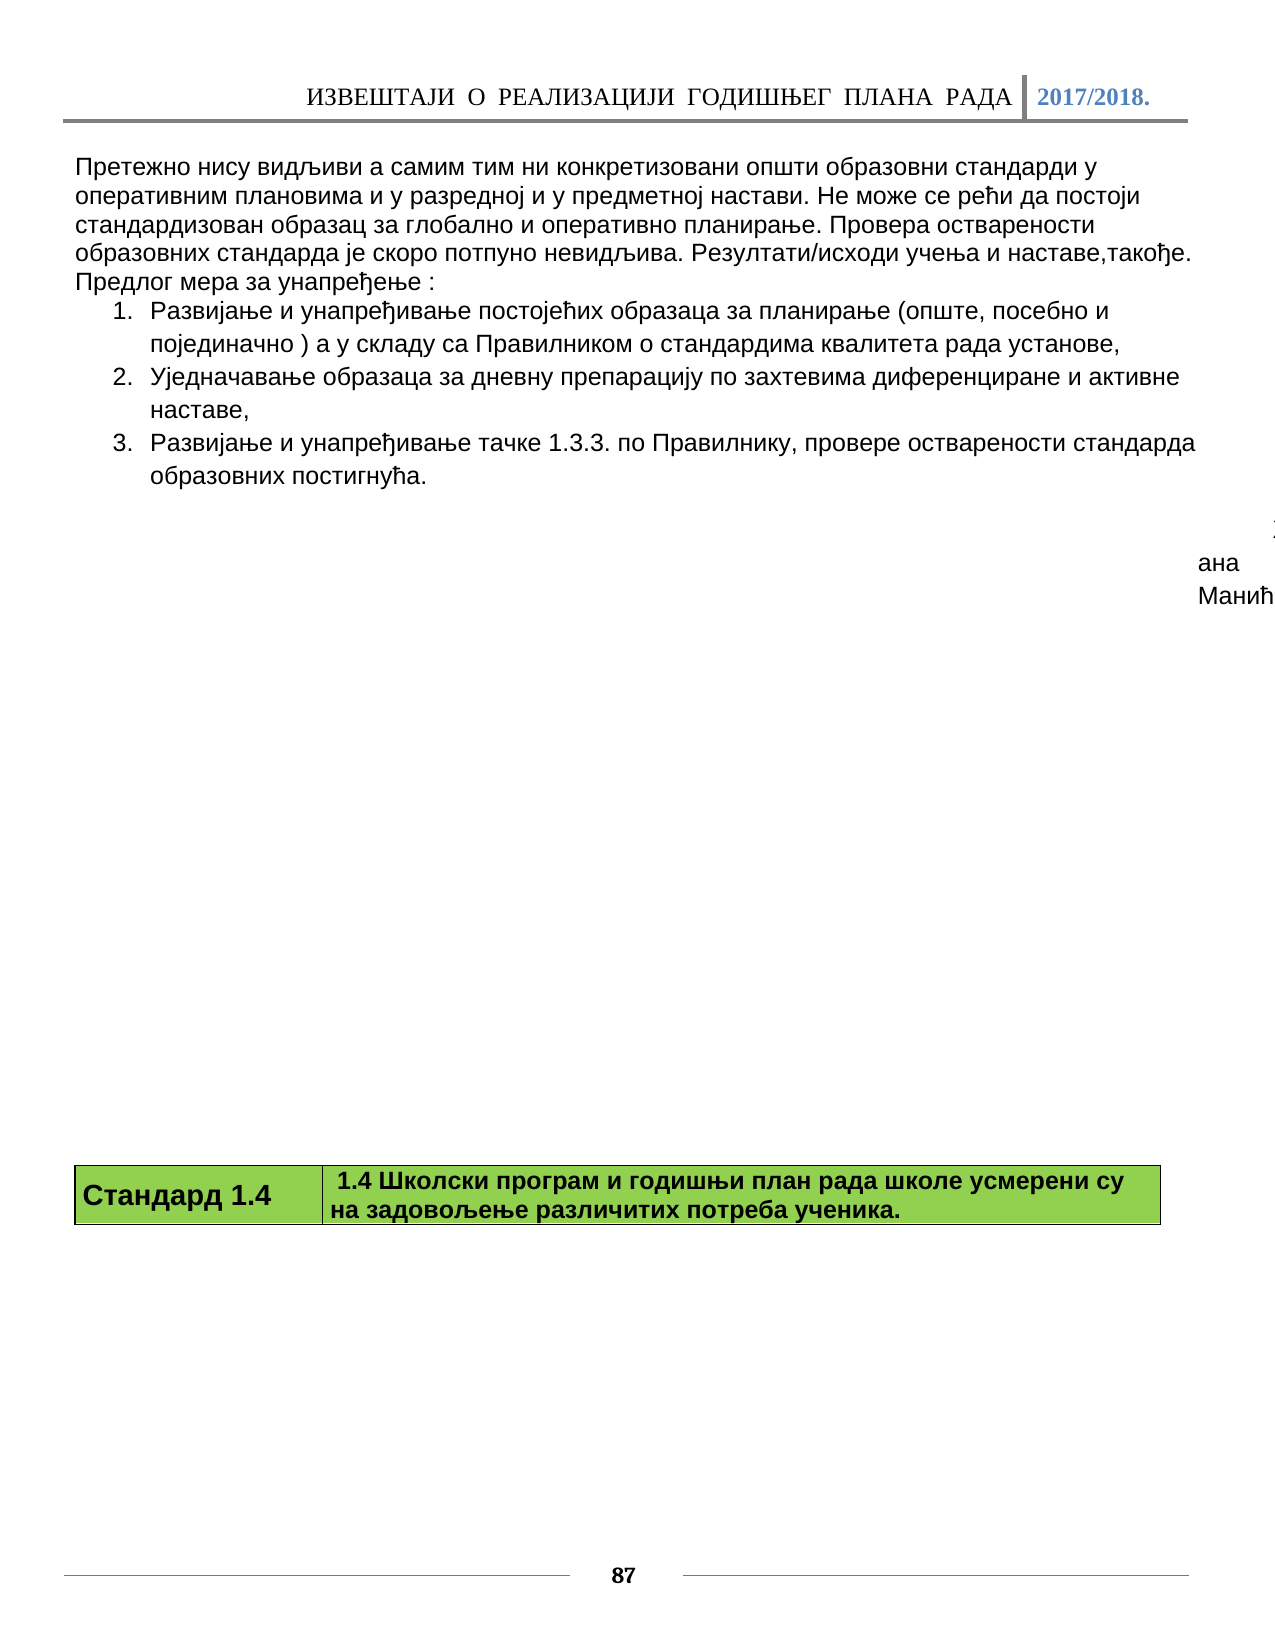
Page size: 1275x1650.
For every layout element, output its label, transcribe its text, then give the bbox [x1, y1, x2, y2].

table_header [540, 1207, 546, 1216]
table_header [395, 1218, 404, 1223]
text Предлог мера за унапређење : [75, 267, 1200, 296]
text Претежно нису видљиви а самим тим ни конкретизовани општи образовни стандарди у оперативним плановима и у разредној и у предметној настави. Не може се рећи да постоји стандардизован образац за глобално и оперативно планирање. Провера остварености образовних стандарда је скоро потпуно невидљива. Резултати/исходи учења и наставе,такође. [75, 152, 1200, 267]
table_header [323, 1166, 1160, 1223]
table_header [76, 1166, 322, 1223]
list Развијање и унапређивање тачке 1.3.3. по Правилнику, провере остварености стандарда образовних постигнућа. [112, 428, 1200, 490]
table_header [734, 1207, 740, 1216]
text Жана Манић [1198, 515, 1275, 610]
list Уједначавање образаца за дневну препарацију по захтевима диференциране и активне наставе, [112, 362, 1200, 424]
list Развијање и унапређивање постојећих образаца за планирање (опште, посебно и појединачно ) а у складу са Правилником о стандардима квалитета рада установе, [112, 296, 1200, 358]
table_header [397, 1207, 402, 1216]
